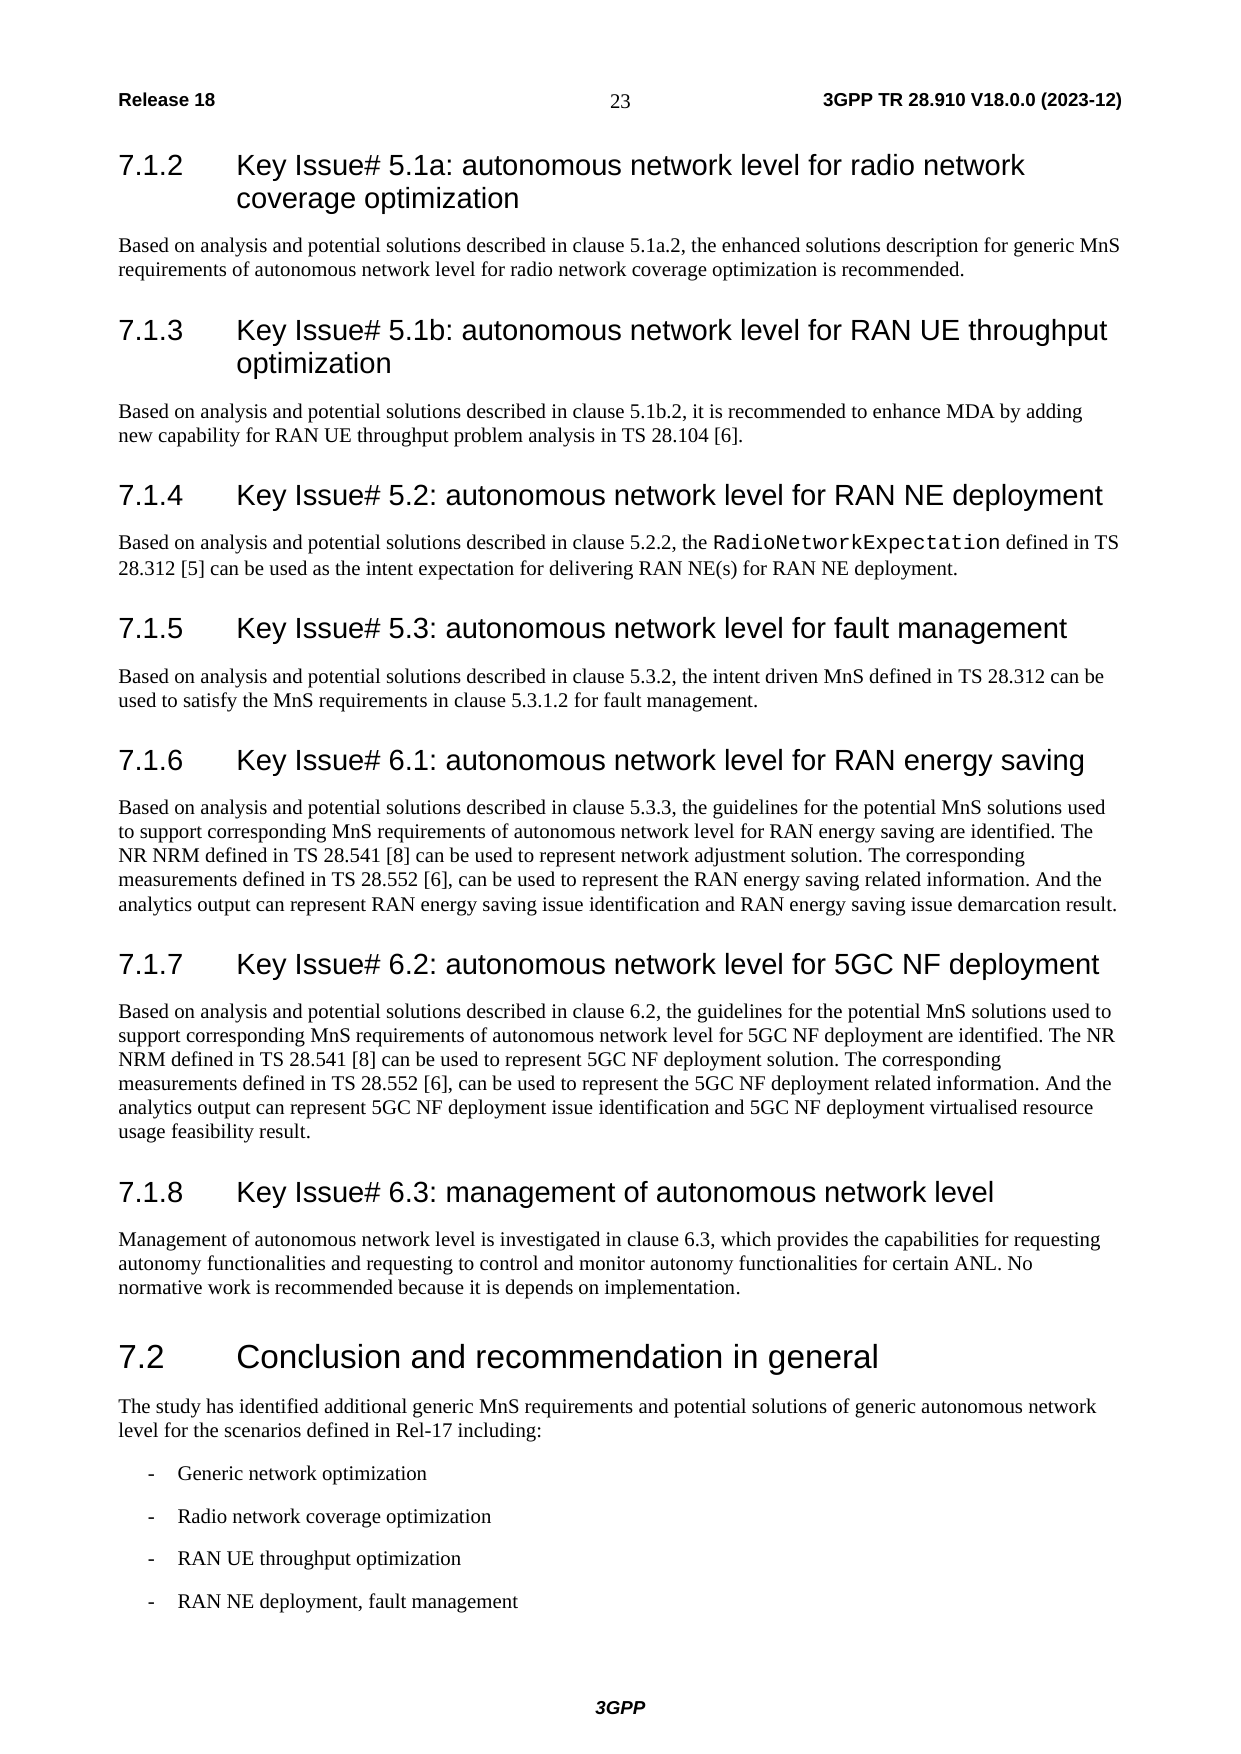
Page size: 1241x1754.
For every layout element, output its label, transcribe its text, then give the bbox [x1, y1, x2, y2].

subtitle 7.1.4 Key Issue# 5.2: autonomous network level for RAN NE deployment [118, 478, 1122, 511]
subtitle 7.1.5 Key Issue# 5.3: autonomous network level for fault management [118, 611, 1122, 645]
subtitle 7.1.6 Key Issue# 6.1: autonomous network level for RAN energy saving [118, 743, 1122, 776]
text The study has identified additional generic MnS requirements and potential solutions of generic autonomous network level for the scenarios defined in Rel-17 including: [118, 1394, 1122, 1442]
text - RAN NE deployment, fault management [148, 1589, 1122, 1613]
text Based on analysis and potential solutions described in clause 5.1b.2, it is recommended to enhance MDA by adding new capability for RAN UE throughput problem analysis in TS 28.104 [6]. [118, 398, 1122, 447]
subtitle 7.2 Conclusion and recommendation in general [118, 1337, 1122, 1375]
text Based on analysis and potential solutions described in clause 5.3.3, the guidelines for the potential MnS solutions used to support corresponding MnS requirements of autonomous network level for RAN energy saving are identified. The NR NRM defined in TS 28.541 [8] can be used to represent network adjustment solution. The corresponding measurements defined in TS 28.552 [6], can be used to represent the RAN energy saving related information. And the analytics output can represent RAN energy saving issue identification and RAN energy saving issue demarcation result. [118, 795, 1122, 916]
subtitle 7.1.8 Key Issue# 6.3: management of autonomous network level [118, 1175, 1122, 1208]
subtitle 7.1.7 Key Issue# 6.2: autonomous network level for 5GC NF deployment [118, 947, 1122, 980]
subtitle 7.1.3 Key Issue# 5.1b: autonomous network level for RAN UE throughput optimization [118, 313, 1122, 380]
text Based on analysis and potential solutions described in clause 5.3.2, the intent driven MnS defined in TS 28.312 can be used to satisfy the MnS requirements in clause 5.3.1.2 for fault management. [118, 663, 1122, 712]
text - RAN UE throughput optimization [148, 1546, 1122, 1570]
text Based on analysis and potential solutions described in clause 5.2.2, the RadioNetworkExpectation defined in TS 28.312 [5] can be used as the intent expectation for delivering RAN NE(s) for RAN NE deployment. [118, 530, 1122, 580]
text Based on analysis and potential solutions described in clause 6.2, the guidelines for the potential MnS solutions used to support corresponding MnS requirements of autonomous network level for 5GC NF deployment are identified. The NR NRM defined in TS 28.541 [8] can be used to represent 5GC NF deployment solution. The corresponding measurements defined in TS 28.552 [6], can be used to represent the 5GC NF deployment related information. And the analytics output can represent 5GC NF deployment issue identification and 5GC NF deployment virtualised resource usage feasibility result. [118, 999, 1122, 1143]
text Management of autonomous network level is investigated in clause 6.3, which provides the capabilities for requesting autonomy functionalities and requesting to control and monitor autonomy functionalities for certain ANL. No normative work is recommended because it is depends on implementation. [118, 1227, 1122, 1299]
text Based on analysis and potential solutions described in clause 5.1a.2, the enhanced solutions description for generic MnS requirements of autonomous network level for radio network coverage optimization is recommended. [118, 233, 1122, 281]
subtitle 7.1.2 Key Issue# 5.1a: autonomous network level for radio network coverage optimization [118, 147, 1122, 214]
text - Radio network coverage optimization [148, 1503, 1122, 1528]
text - Generic network optimization [148, 1461, 1122, 1485]
